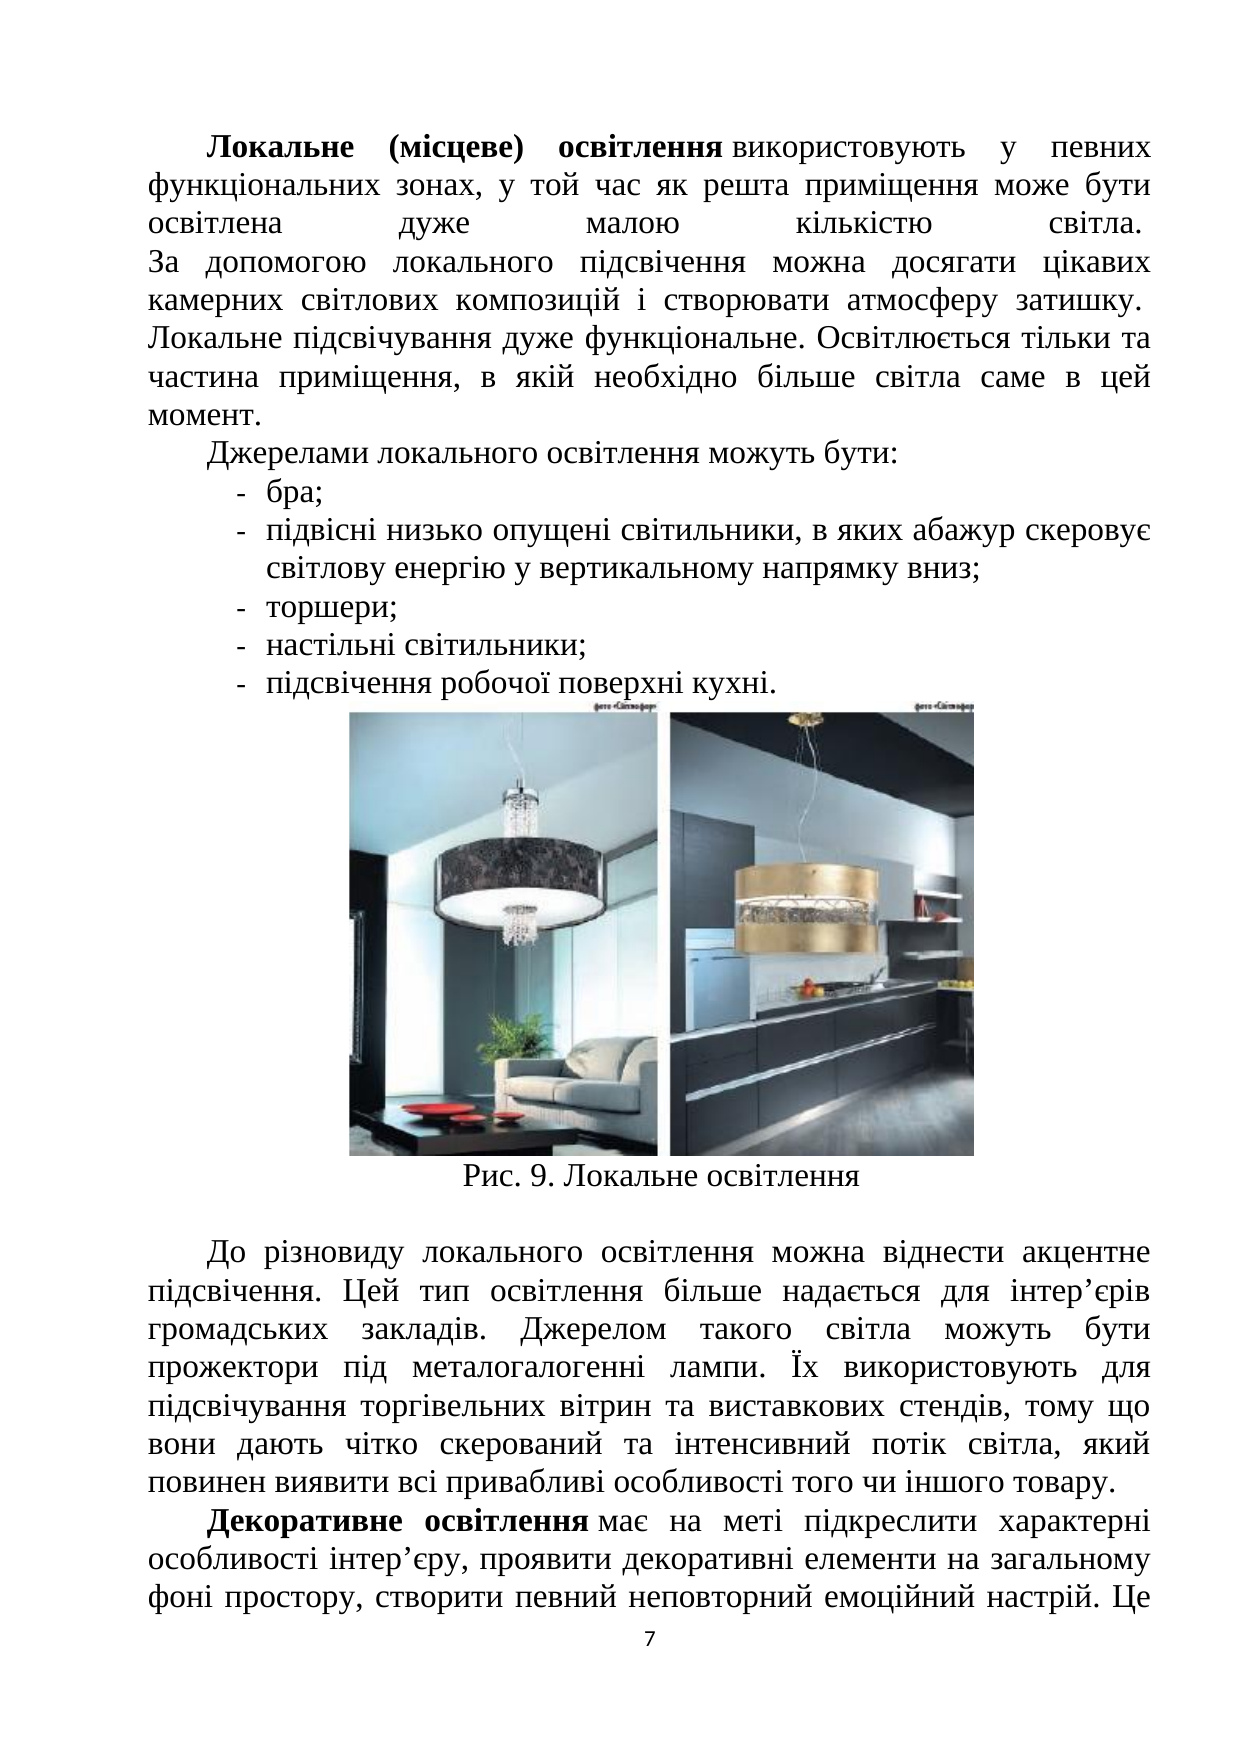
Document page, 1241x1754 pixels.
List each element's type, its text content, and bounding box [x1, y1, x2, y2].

text Джерелами локального освітлення можуть бути: [148, 433, 1152, 471]
list підсвічення робочої поверхні кухні. [236, 663, 1152, 701]
list бра; [236, 471, 1152, 509]
text Рис. 9. Локальне освітлення [148, 1156, 1152, 1194]
list підвісні низько опущені світильники, в яких абажур скеровує світлову енергію у вертикальному напрямку вниз; [236, 509, 1152, 586]
text Локальне (місцеве) освітлення використовують у певних функціональних зонах, у той час як решта приміщення може бути освітлена дуже малою кількістю світла. За допомогою локального підсвічення можна досягати цікавих камерних світлових композицій і створювати атмосферу затишку. Локальне підсвічування дуже функціональне. Освітлюється тільки та частина приміщення, в якій необхідно більше світла саме в цей момент. [148, 126, 1152, 433]
text До різновиду локального освітлення можна віднести акцентне підсвічення. Цей тип освітлення більше надається для інтер’єрів громадських закладів. Джерелом такого світла можуть бути прожектори під металогалогенні лампи. Їх використовують для підсвічування торгівельних вітрин та виставкових стендів, тому що вони дають чітко скерований та інтенсивний потік світла, який повинен виявити всі привабливі особливості того чи іншого товару. [148, 1232, 1152, 1500]
list настільні світильники; [236, 624, 1152, 663]
list торшери; [236, 586, 1152, 624]
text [148, 1500, 1152, 1615]
picture [348, 701, 974, 1156]
